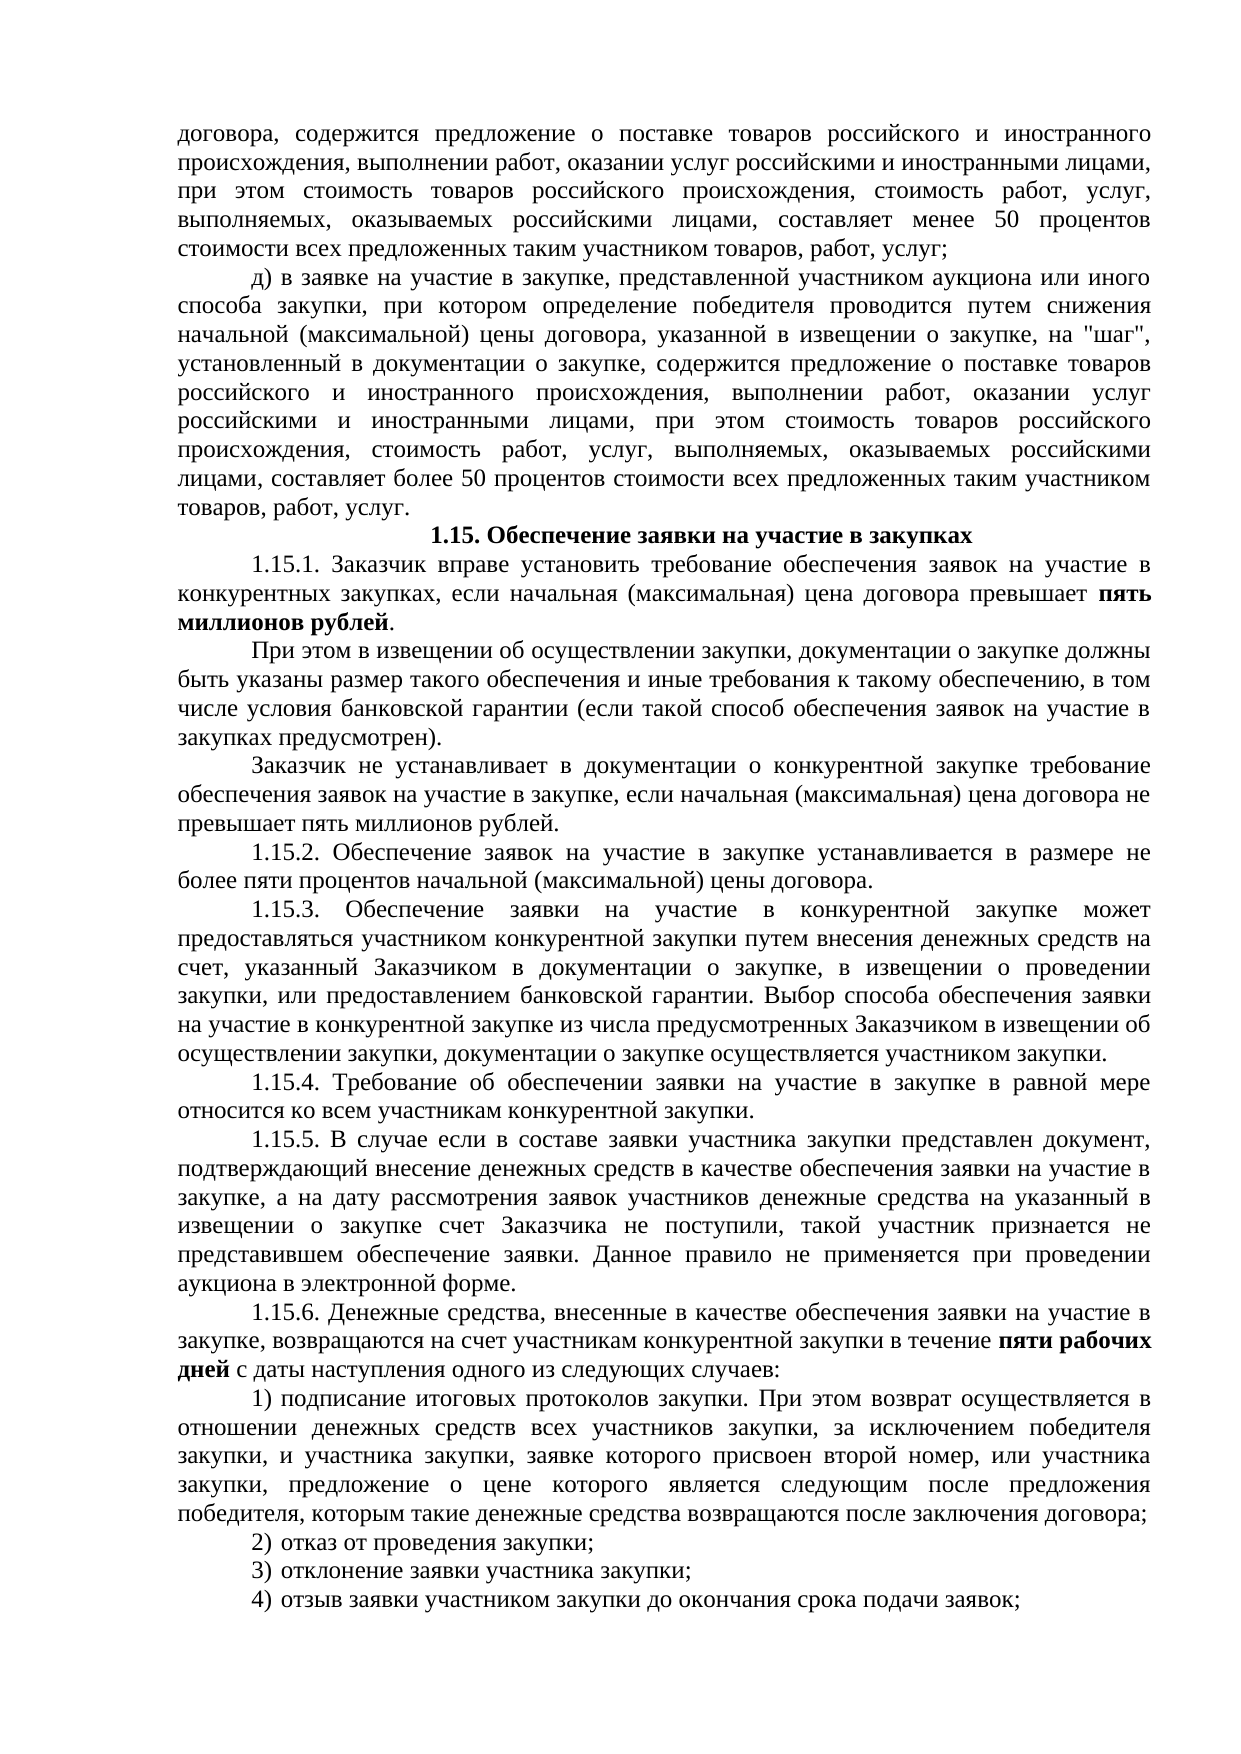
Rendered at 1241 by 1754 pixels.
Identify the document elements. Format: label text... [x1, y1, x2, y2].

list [177, 118, 1152, 262]
text 1.15. Обеспечение заявки на участие в закупках [177, 521, 1152, 549]
list отказ от проведения закупки; [177, 1527, 1152, 1556]
text 1.15.3. Обеспечение заявки на участие в конкурентной закупке может предоставляться участником конкурентной закупки путем внесения денежных средств на счет, указанный Заказчиком в документации о закупке, в извещении о проведении закупки, или предоставлением банковской гарантии. Выбор способа обеспечения заявки на участие в конкурентной закупке из числа предусмотренных Заказчиком в извещении об осуществлении закупки, документации о закупке осуществляется участником закупки. [177, 894, 1152, 1067]
text 1.15.2. Обеспечение заявок на участие в закупке устанавливается в размере не более пяти процентов начальной (максимальной) цены договора. [177, 837, 1152, 894]
text 1.15.4. Требование об обеспечении заявки на участие в закупке в равной мере относится ко всем участникам конкурентной закупки. [177, 1067, 1152, 1124]
list отзыв заявки участником закупки до окончания срока подачи заявок; [177, 1584, 1152, 1613]
list подписание итоговых протоколов закупки. При этом возврат осуществляется в отношении денежных средств всех участников закупки, за исключением победителя закупки, и участника закупки, заявке которого присвоен второй номер, или участника закупки, предложение о цене которого является следующим после предложения победителя, которым такие денежные средства возвращаются после заключения договора; [177, 1383, 1152, 1527]
list отклонение заявки участника закупки; [177, 1556, 1152, 1584]
text Заказчик не устанавливает в документации о конкурентной закупке требование обеспечения заявок на участие в закупке, если начальная (максимальная) цена договора не превышает пять миллионов рублей. [177, 751, 1152, 837]
text 1.15.6. Денежные средства, внесенные в качестве обеспечения заявки на участие в закупке, возвращаются на счет участникам конкурентной закупки в течение пяти рабочих дней с даты наступления одного из следующих случаев: [177, 1297, 1152, 1383]
list в заявке на участие в закупке, представленной участником аукциона или иного способа закупки, при котором определение победителя проводится путем снижения начальной (максимальной) цены договора, указанной в извещении о закупке, на "шаг", установленный в документации о закупке, содержится предложение о поставке товаров российского и иностранного происхождения, выполнении работ, оказании услуг российскими и иностранными лицами, при этом стоимость товаров российского происхождения, стоимость работ, услуг, выполняемых, оказываемых российскими лицами, составляет более 50 процентов стоимости всех предложенных таким участником товаров, работ, услуг. [177, 262, 1152, 521]
text 1.15.1. Заказчик вправе установить требование обеспечения заявок на участие в конкурентных закупках, если начальная (максимальная) цена договора превышает пять миллионов рублей. [177, 549, 1152, 636]
text При этом в извещении об осуществлении закупки, документации о закупке должны быть указаны размер такого обеспечения и иные требования к такому обеспечению, в том числе условия банковской гарантии (если такой способ обеспечения заявок на участие в закупках предусмотрен). [177, 636, 1152, 751]
text 1.15.5. В случае если в составе заявки участника закупки представлен документ, подтверждающий внесение денежных средств в качестве обеспечения заявки на участие в закупке, а на дату рассмотрения заявок участников денежные средства на указанный в извещении о закупке счет Заказчика не поступили, такой участник признается не представившем обеспечение заявки. Данное правило не применяется при проведении аукциона в электронной форме. [177, 1124, 1152, 1297]
